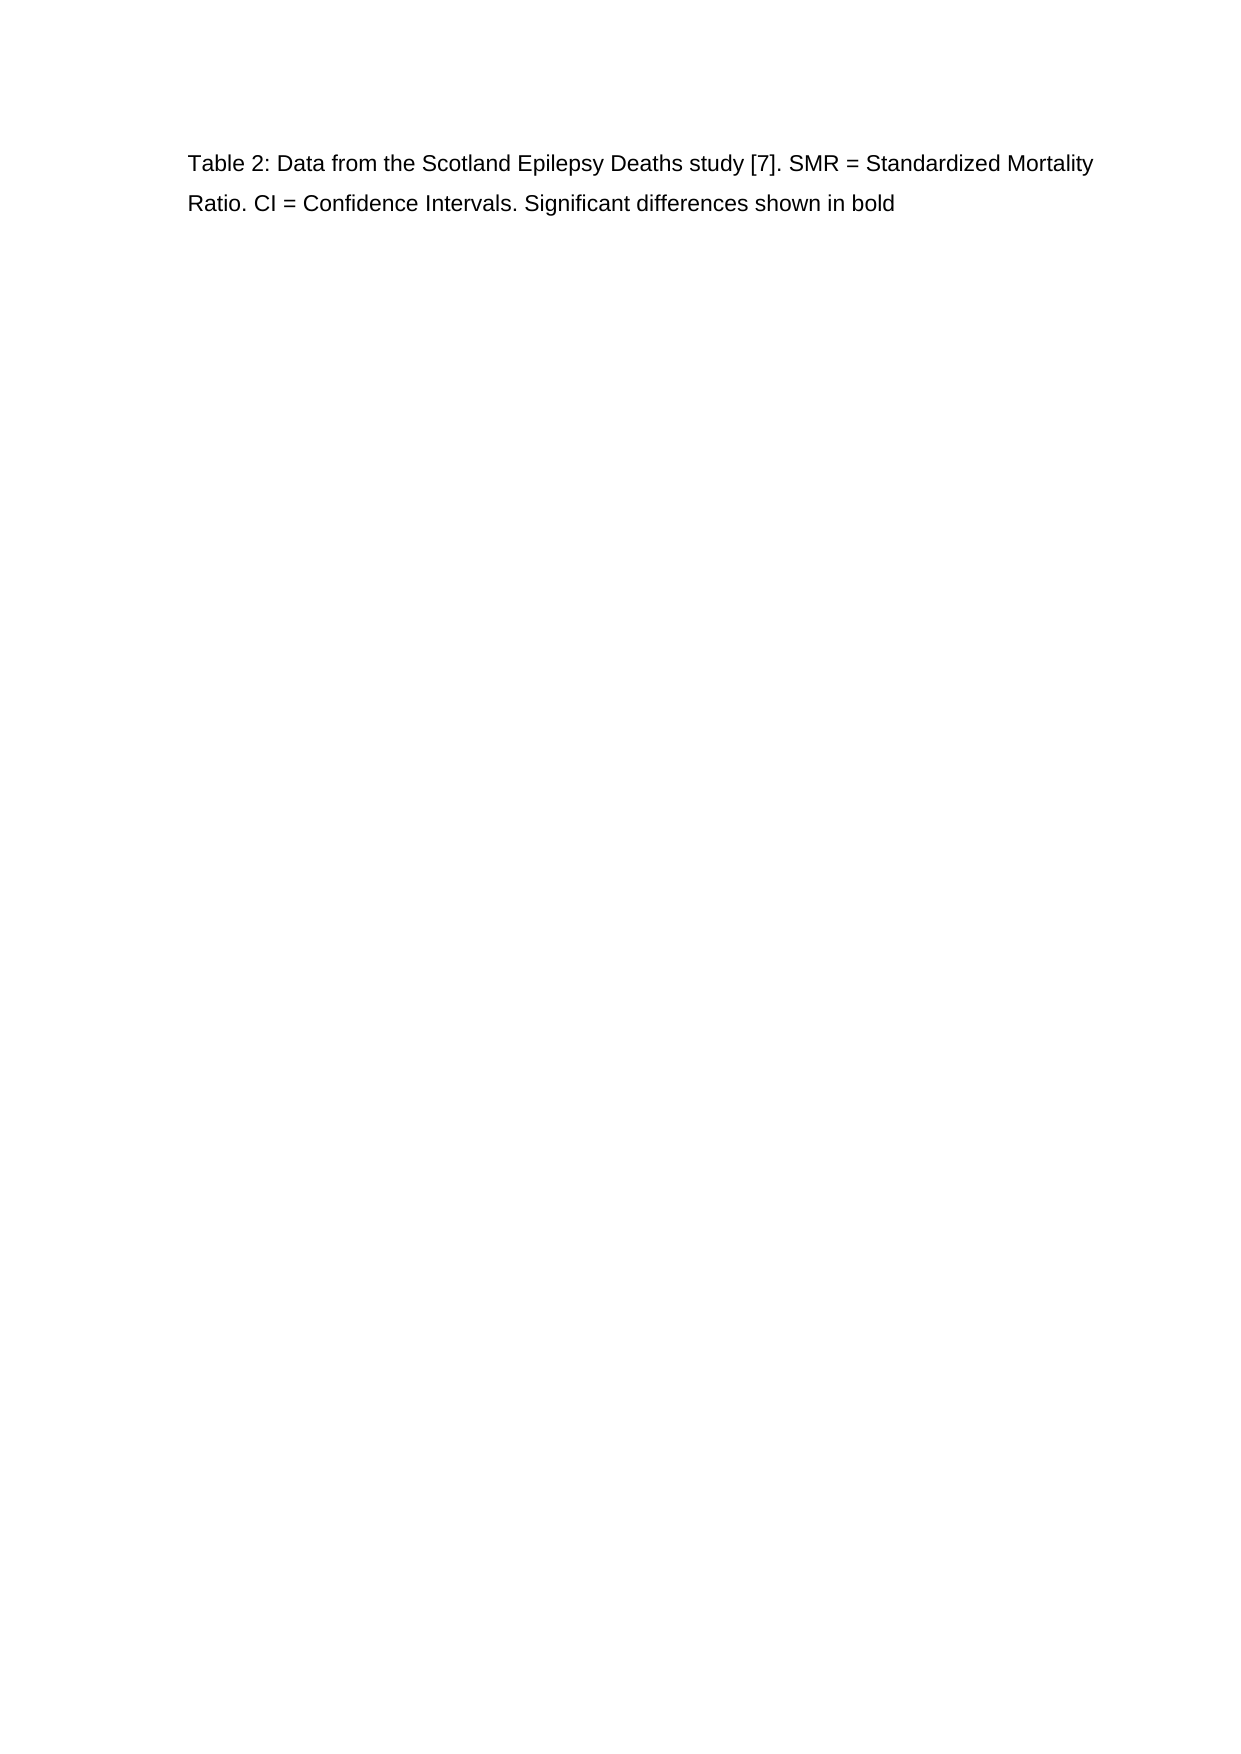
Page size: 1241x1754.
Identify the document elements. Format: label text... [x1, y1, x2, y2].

list Table 2: Data from the Scotland Epilepsy Deaths study [7]. SMR = Standardized Mortality Ratio. CI = Confidence Intervals. Significant differences shown in bold [187, 150, 1128, 216]
